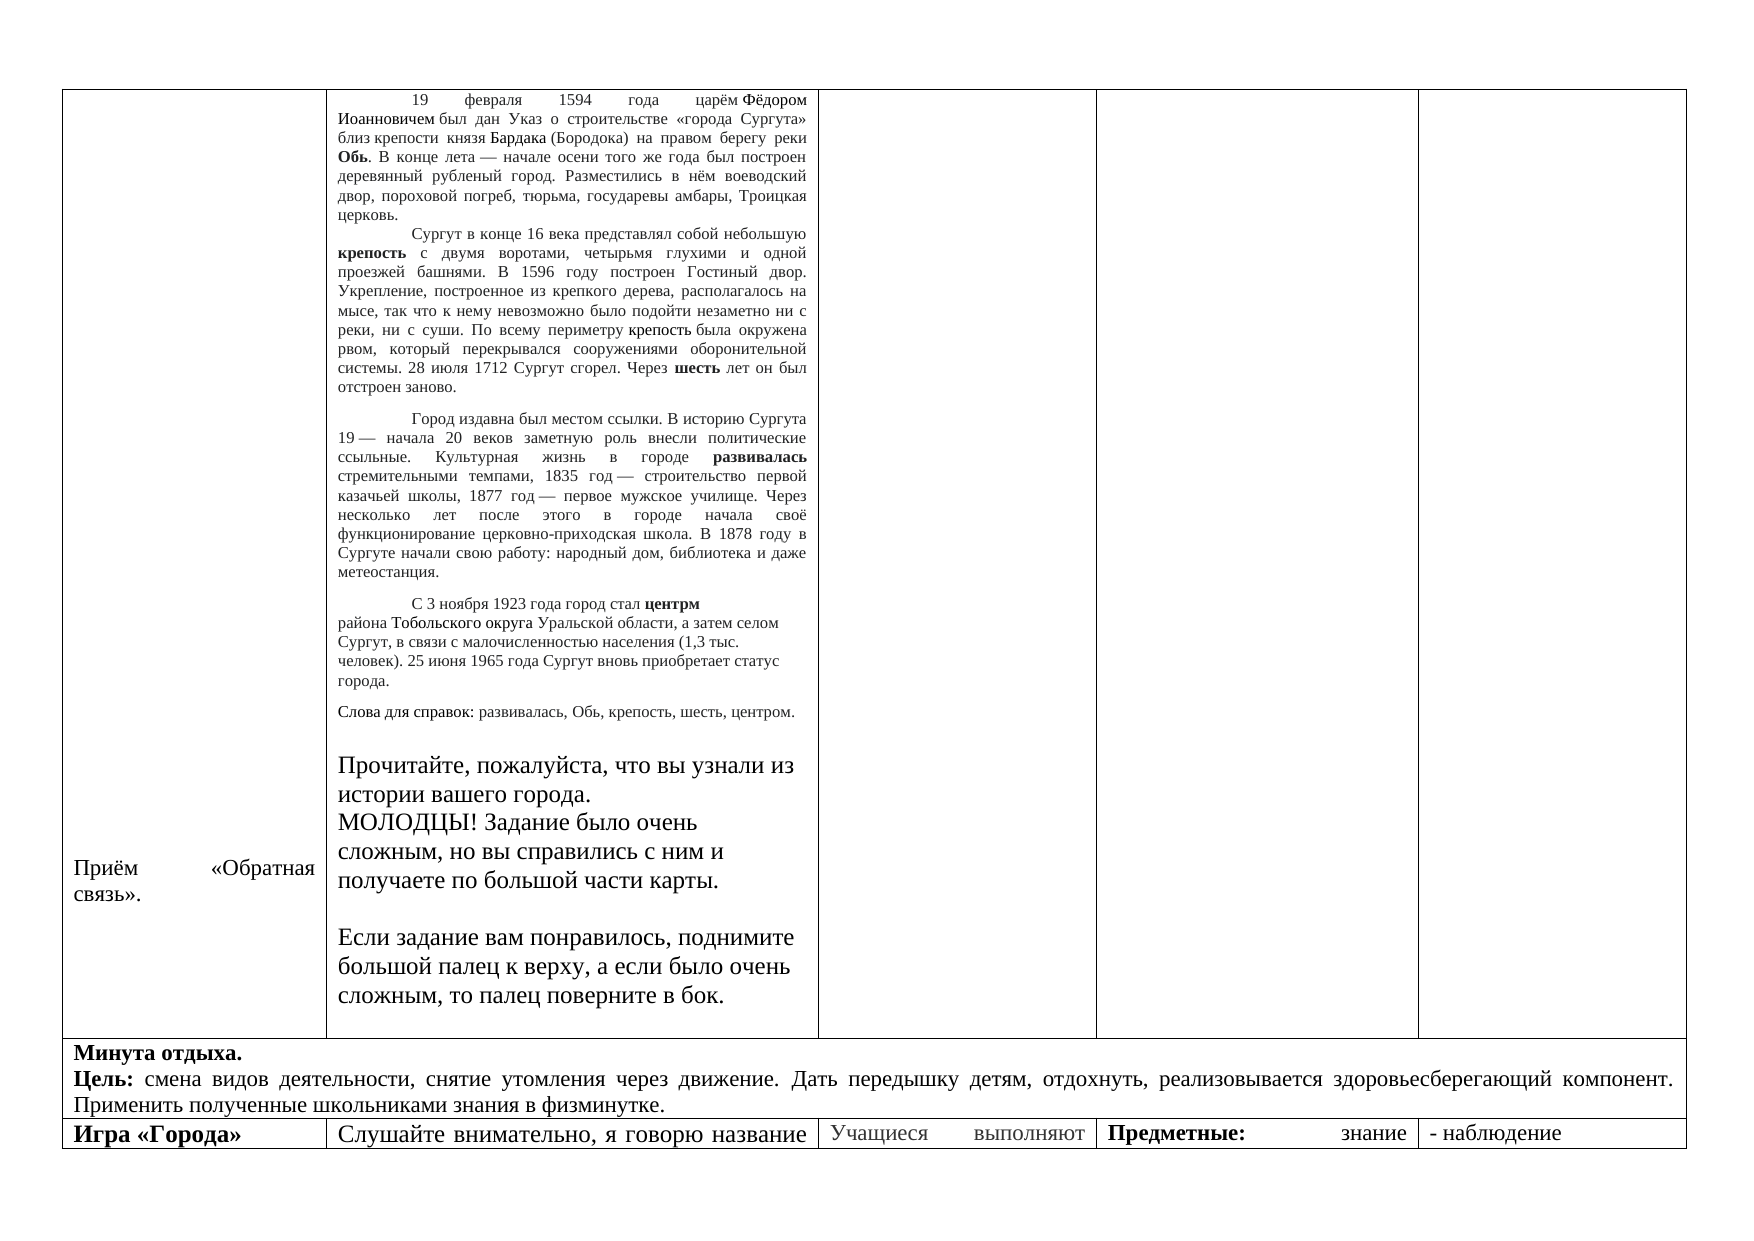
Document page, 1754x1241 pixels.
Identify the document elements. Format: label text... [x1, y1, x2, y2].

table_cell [1097, 90, 1418, 1037]
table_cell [327, 90, 818, 1037]
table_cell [1419, 1119, 1686, 1147]
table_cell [819, 1119, 1096, 1147]
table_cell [327, 1119, 818, 1147]
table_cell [819, 90, 1096, 1037]
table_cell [1097, 1119, 1418, 1147]
table_cell Игра «Города» [63, 1119, 326, 1147]
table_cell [63, 90, 326, 1037]
table_cell Минута отдыха. Цель: смена видов деятельности, снятие утомления через движение. Дать передышку детям, отдохнуть, реализовывается здоровьесберегающий компонент. Применить полученные школьниками знания в физминутке. [63, 1039, 1686, 1118]
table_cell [1419, 90, 1686, 1037]
